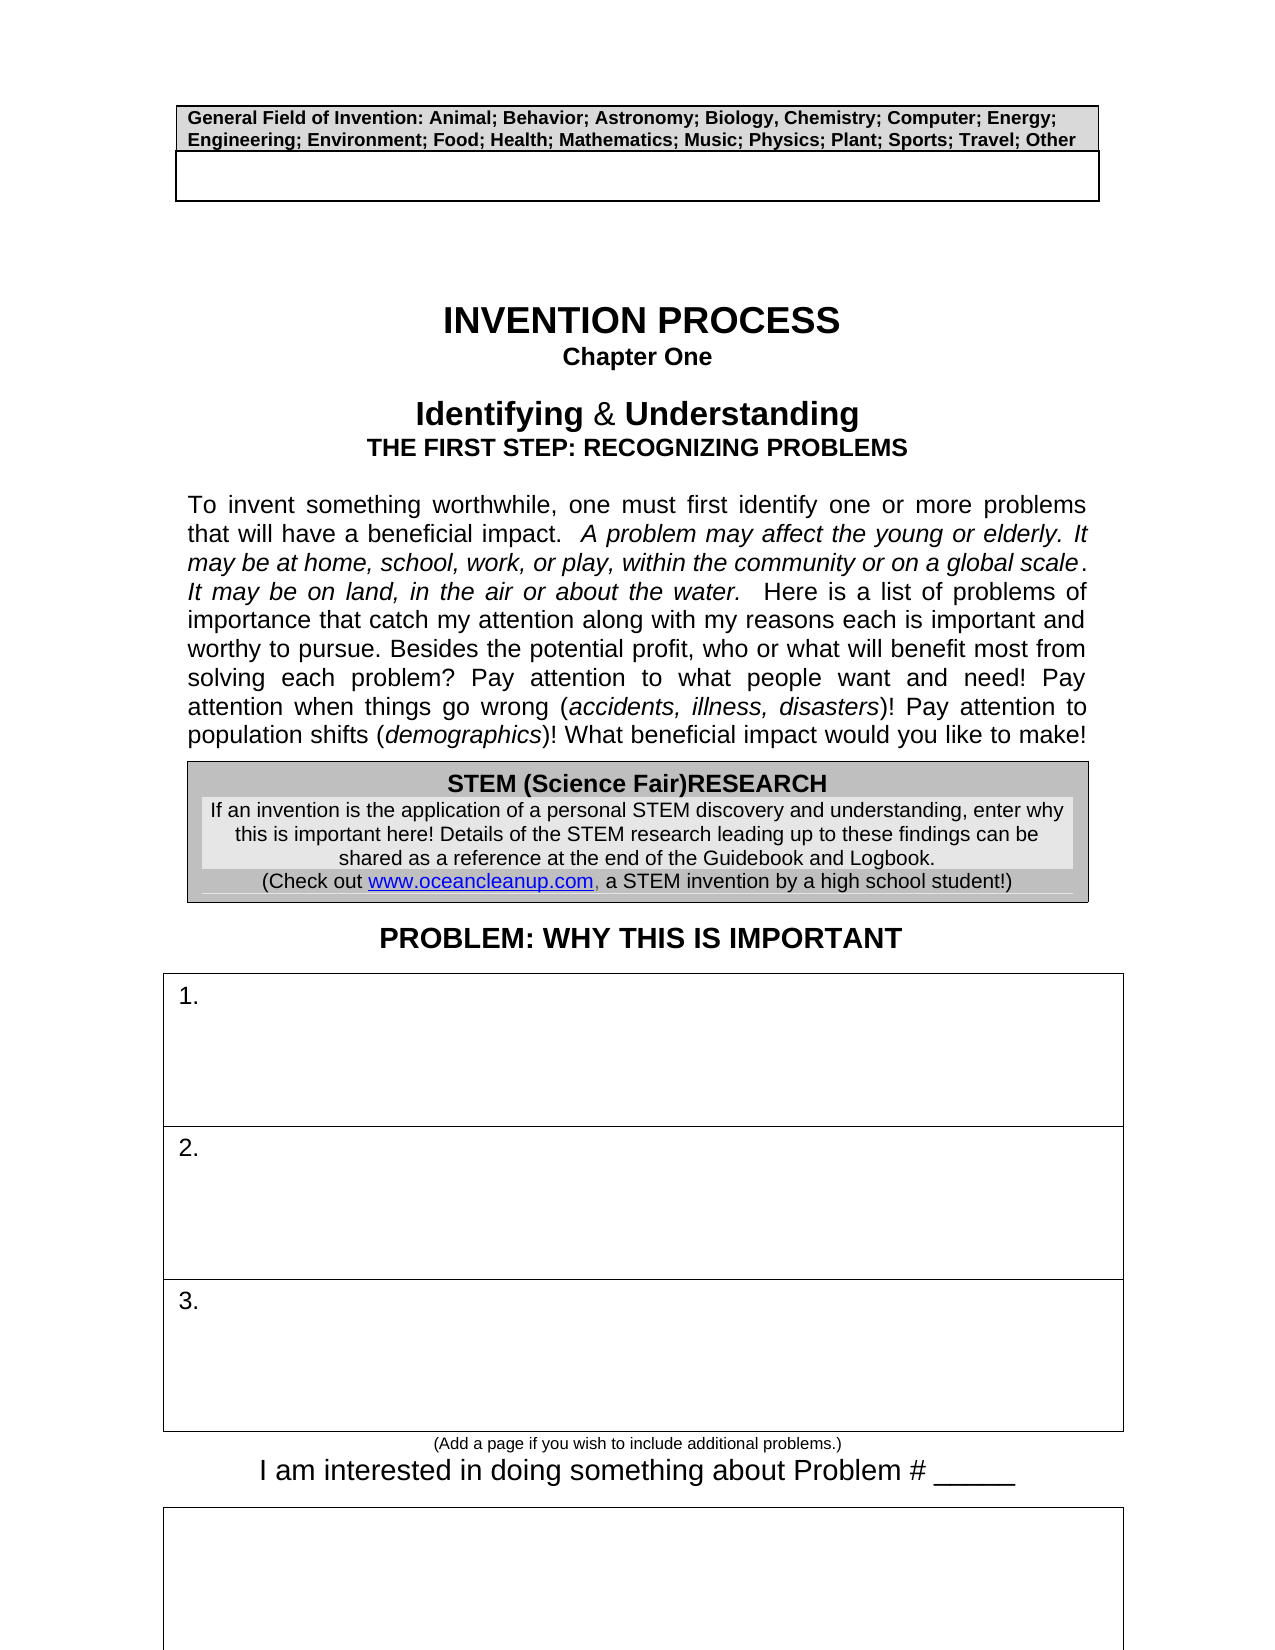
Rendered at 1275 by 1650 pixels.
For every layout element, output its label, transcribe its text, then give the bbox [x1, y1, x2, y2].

text THE FIRST STEP: RECOGNIZING PROBLEMS [187, 433, 1087, 461]
table_cell General Field of Invention: Animal; Behavior; Astronomy; Biology, Chemistry; Computer; Energy; Engineering; Environment; Food; Health; Mathematics; Music; Physics; Plant; Sports; Travel; Other [177, 107, 1098, 150]
text To invent something worthwhile, one must first identify one or more problems that will have a beneficial impact. A problem may affect the young or elderly. It may be at home, school, work, or play, within the community or on a global scale. It may be on land, in the air or about the water. Here is a list of problems of importance that catch my attention along with my reasons each is important and worthy to pursue. Besides the potential profit, who or what will benefit most from solving each problem? Pay attention to what people want and need! Pay attention when things go wrong (accidents, illness, disasters)! Pay attention to population shifts (demographics)! What beneficial impact would you like to make! [187, 490, 1087, 761]
text I am interested in doing something about Problem # _____ [187, 1453, 1087, 1487]
text (Add a page if you wish to include additional problems.) [187, 1434, 1087, 1453]
text PROBLEM: WHY THIS IS IMPORTANT [187, 921, 1087, 955]
table_cell [177, 152, 1098, 200]
text Chapter One [187, 341, 1087, 370]
text INVENTION PROCESS [262, 298, 1087, 341]
text Identifying & Understanding [187, 394, 1087, 433]
